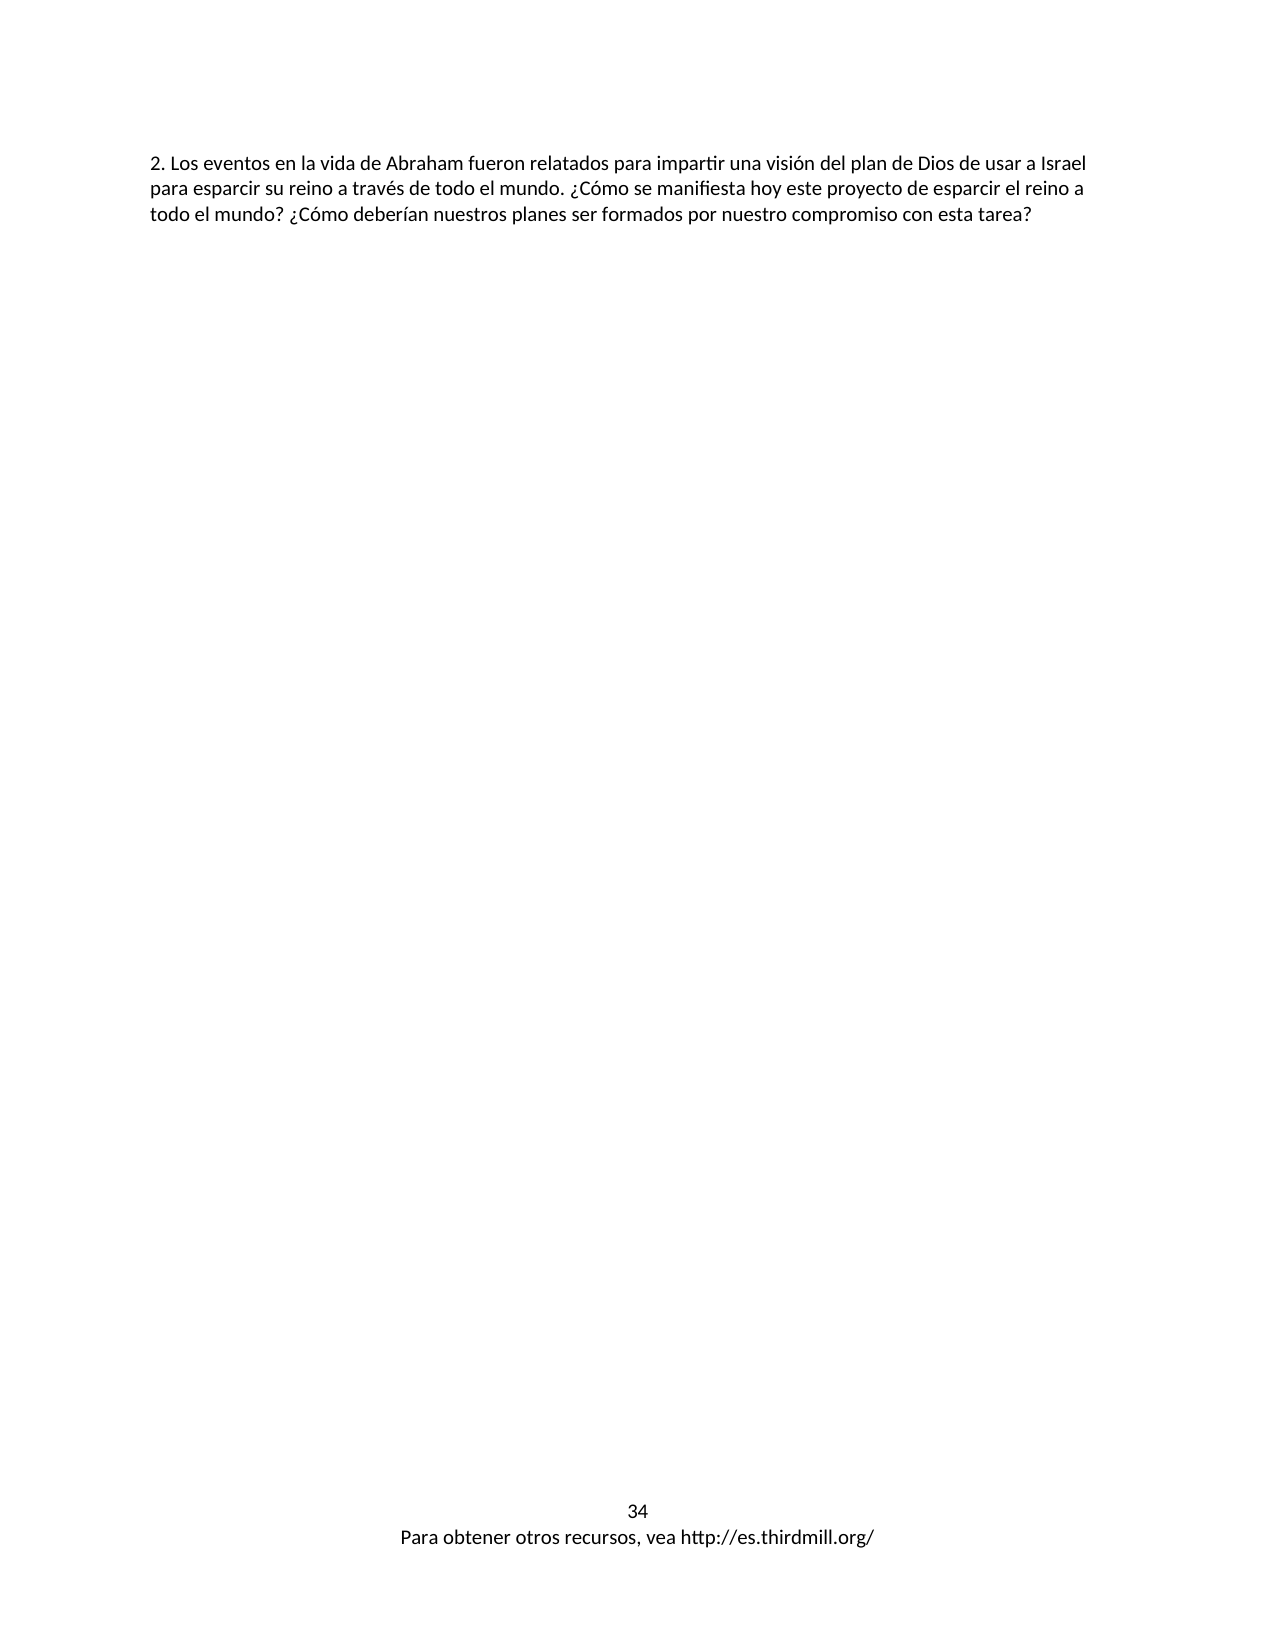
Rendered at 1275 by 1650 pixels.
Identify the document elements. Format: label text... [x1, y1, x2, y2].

text 2. Los eventos en la vida de Abraham fueron relatados para impartir una visión del plan de Dios de usar a Israel para esparcir su reino a través de todo el mundo. ¿Cómo se manifiesta hoy este proyecto de esparcir el reino a todo el mundo? ¿Cómo deberían nuestros planes ser formados por nuestro compromiso con esta tarea? [150, 150, 1125, 226]
